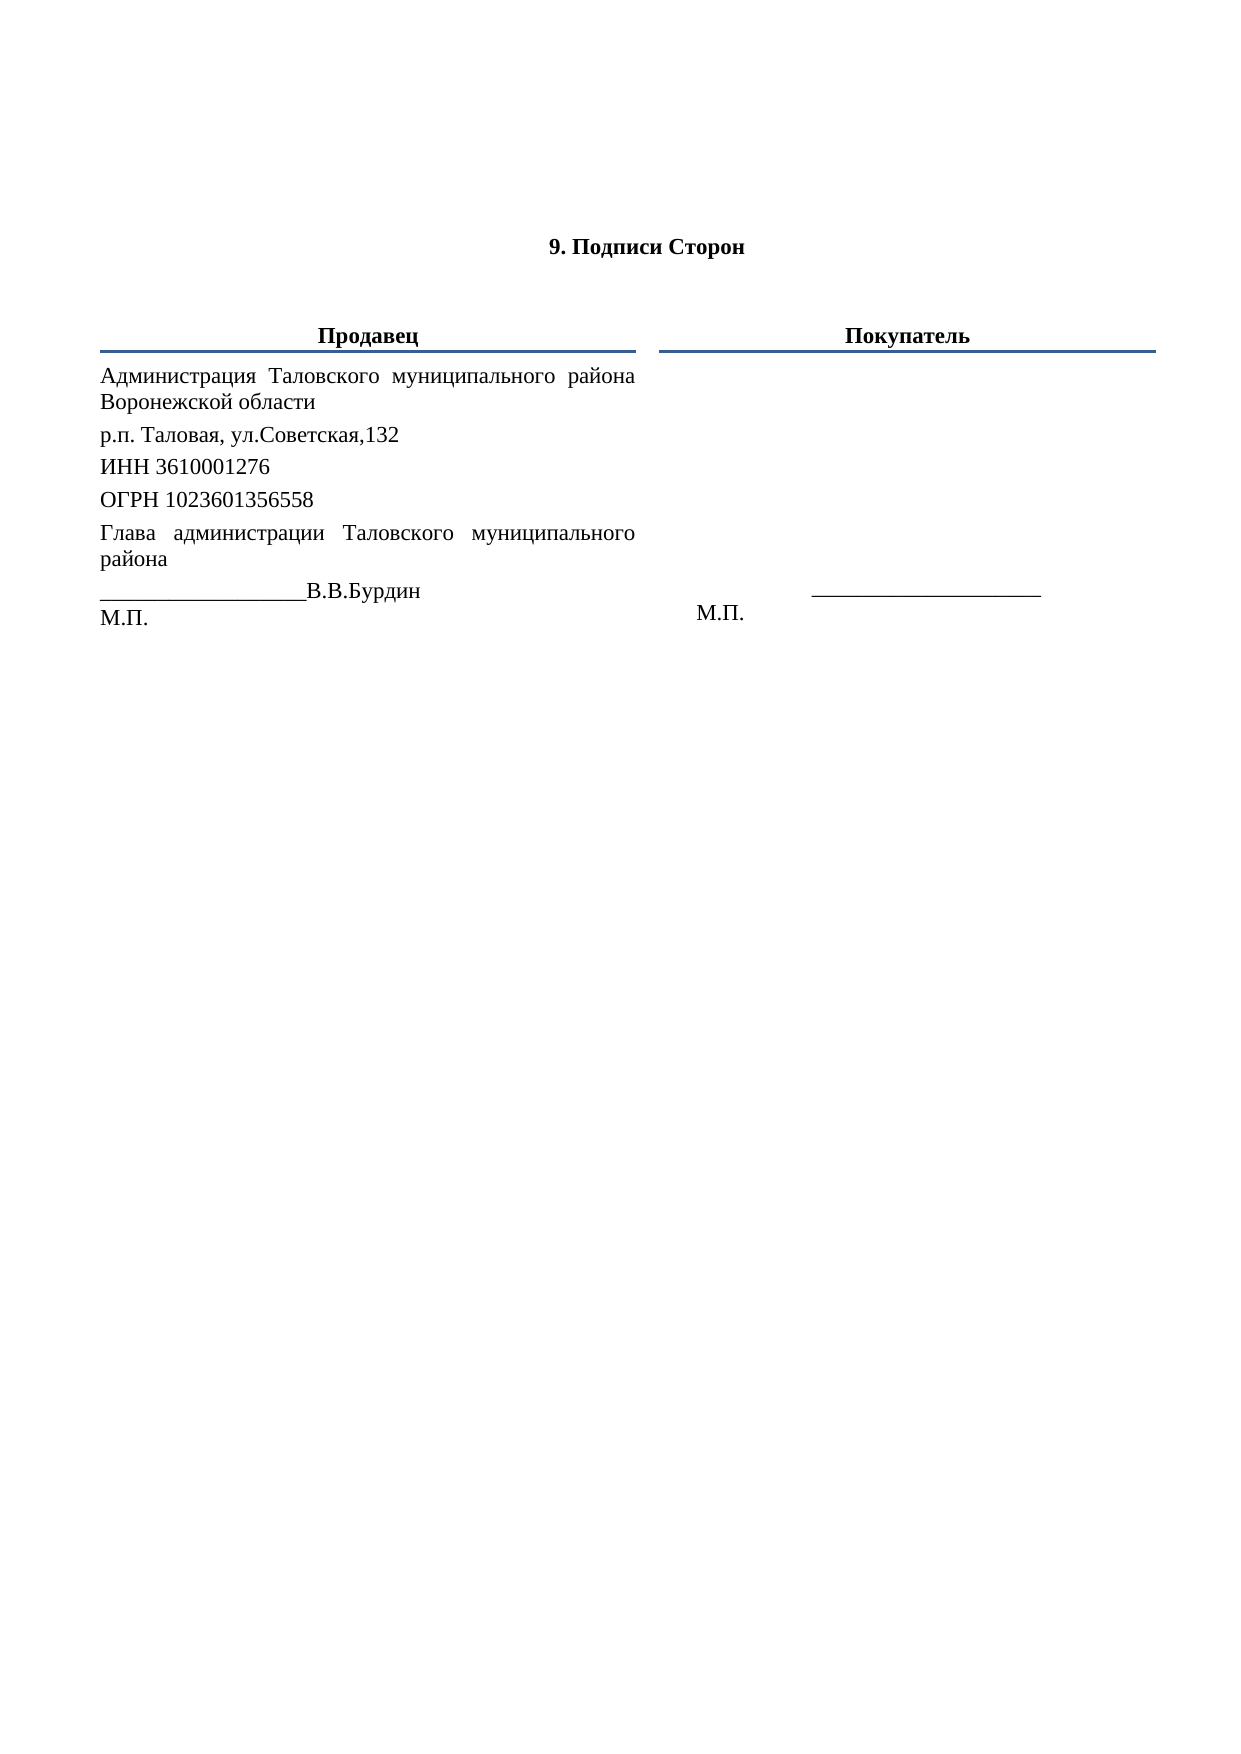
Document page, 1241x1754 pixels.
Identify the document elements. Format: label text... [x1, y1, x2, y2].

table_header Покупатель ____________________ М.П. [647, 260, 1167, 630]
table_header Продавец Администрация Таловского муниципального района Воронежской области р.п. Таловая, ул.Советская,132 ИНН 3610001276 ОГРН 1023601356558 Глава администрации Таловского муниципального района __________________В.В.Бурдин М.П. [89, 260, 647, 630]
text 9. Подписи Сторон [75, 233, 1181, 259]
